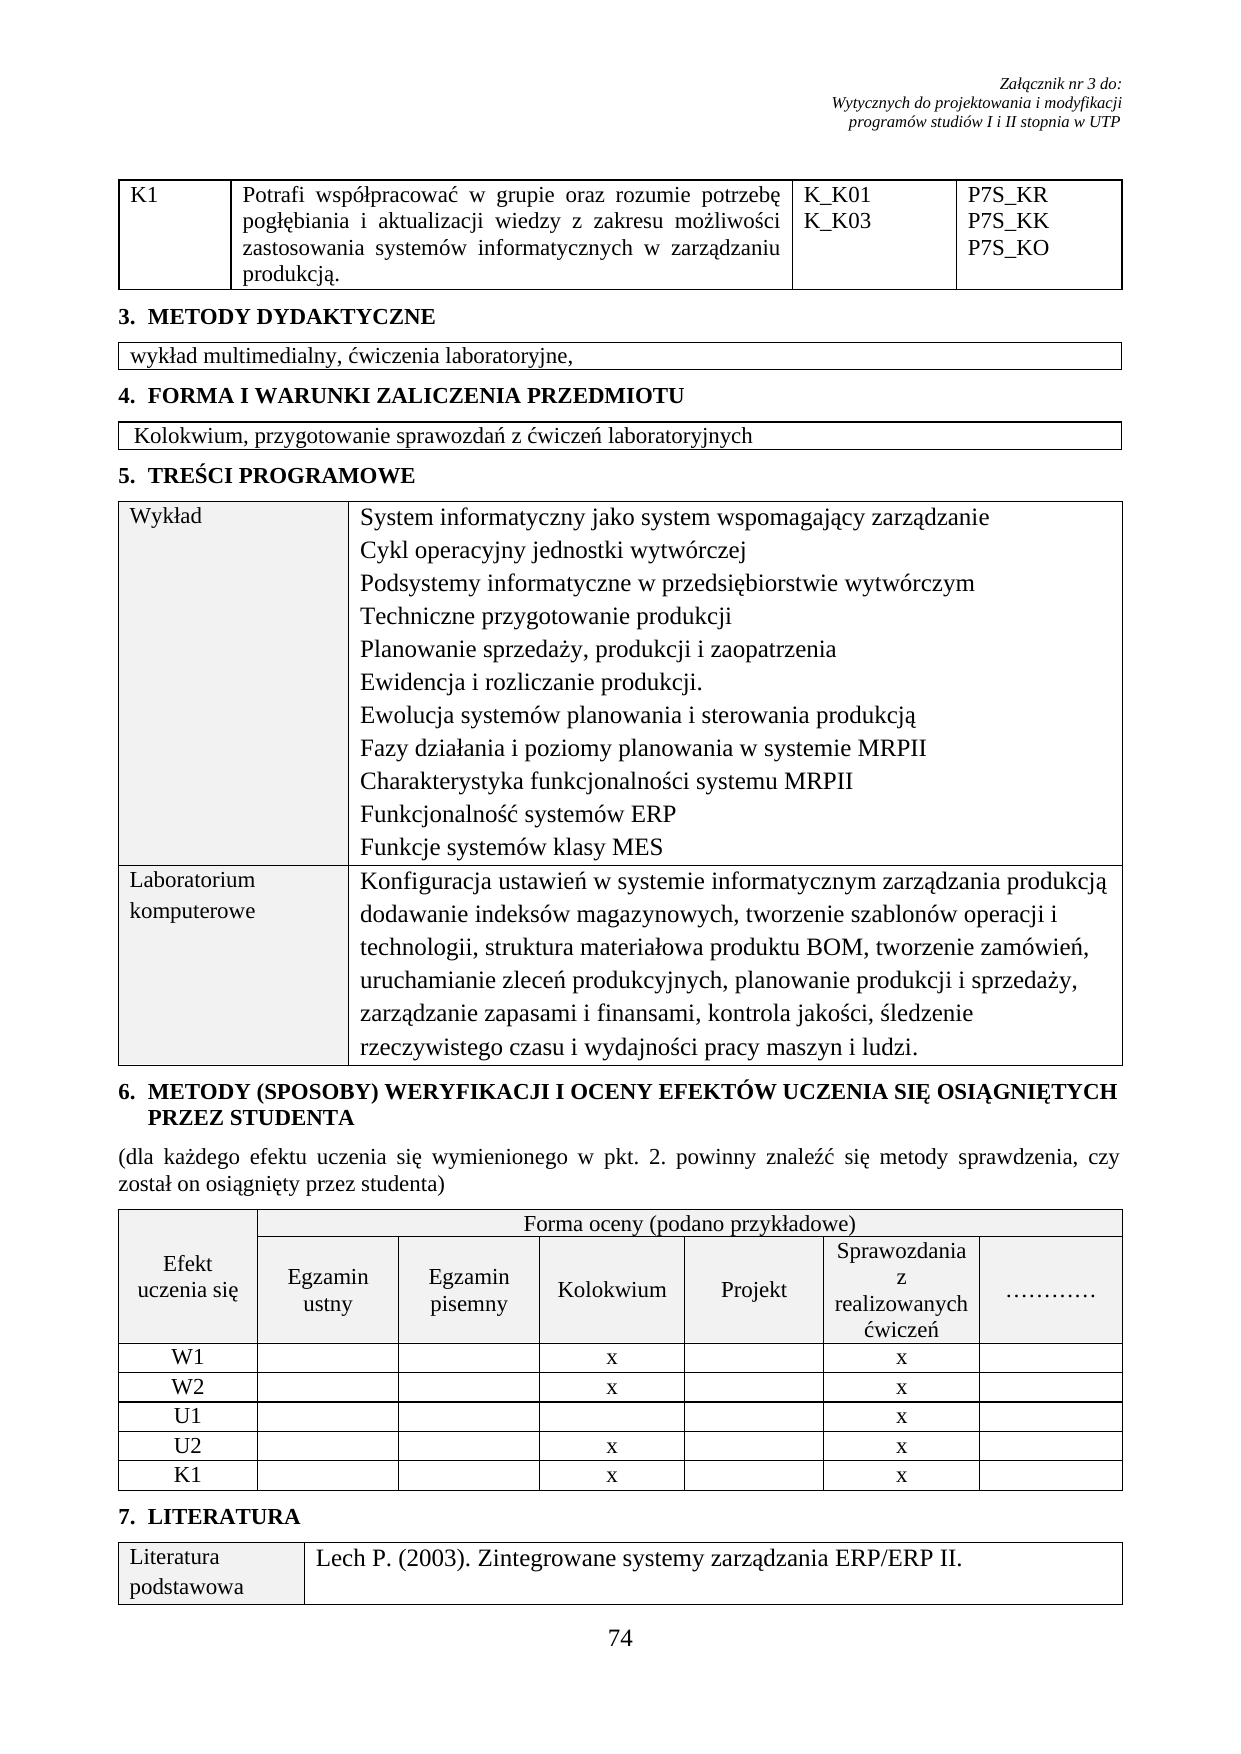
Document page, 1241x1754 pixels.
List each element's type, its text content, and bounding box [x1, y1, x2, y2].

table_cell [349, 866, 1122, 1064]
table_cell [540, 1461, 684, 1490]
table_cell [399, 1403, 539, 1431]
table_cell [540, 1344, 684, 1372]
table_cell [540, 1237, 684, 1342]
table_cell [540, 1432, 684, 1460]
text (dla każdego efektu uczenia się wymienionego w pkt. 2. powinny znaleźć się metody sprawdzenia, czy został on osiągnięty przez studenta) [118, 1143, 1122, 1196]
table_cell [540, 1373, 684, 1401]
list LITERATURA [118, 1503, 1122, 1530]
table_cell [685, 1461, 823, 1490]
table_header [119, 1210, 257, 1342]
list TREŚCI PROGRAMOWE [118, 462, 1122, 489]
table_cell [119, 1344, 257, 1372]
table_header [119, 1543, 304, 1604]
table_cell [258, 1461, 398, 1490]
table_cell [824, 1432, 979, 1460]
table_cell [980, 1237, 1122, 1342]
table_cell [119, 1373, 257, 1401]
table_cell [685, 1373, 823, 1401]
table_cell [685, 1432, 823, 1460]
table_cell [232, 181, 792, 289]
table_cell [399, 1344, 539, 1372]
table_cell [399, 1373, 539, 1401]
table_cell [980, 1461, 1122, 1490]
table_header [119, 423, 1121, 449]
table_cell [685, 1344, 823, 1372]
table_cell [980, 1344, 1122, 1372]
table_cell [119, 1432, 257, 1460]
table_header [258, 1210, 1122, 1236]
list FORMA I WARUNKI ZALICZENIA PRZEDMIOTU [118, 382, 1122, 409]
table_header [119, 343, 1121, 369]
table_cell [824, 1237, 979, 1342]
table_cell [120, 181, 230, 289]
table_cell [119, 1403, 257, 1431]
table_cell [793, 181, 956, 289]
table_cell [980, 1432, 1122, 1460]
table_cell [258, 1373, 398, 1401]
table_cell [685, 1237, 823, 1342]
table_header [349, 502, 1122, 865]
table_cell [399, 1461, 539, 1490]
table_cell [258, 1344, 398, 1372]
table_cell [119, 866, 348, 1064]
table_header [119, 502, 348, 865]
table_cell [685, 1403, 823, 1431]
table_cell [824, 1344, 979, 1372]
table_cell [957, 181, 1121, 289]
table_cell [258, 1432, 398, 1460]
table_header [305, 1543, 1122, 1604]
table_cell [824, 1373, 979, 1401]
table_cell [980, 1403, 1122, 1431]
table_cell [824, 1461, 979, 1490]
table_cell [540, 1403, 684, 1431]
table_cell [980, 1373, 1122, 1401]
list METODY (SPOSOBY) WERYFIKACJI I OCENY EFEKTÓW UCZENIA SIĘ OSIĄGNIĘTYCH PRZEZ STUDENTA [118, 1078, 1122, 1131]
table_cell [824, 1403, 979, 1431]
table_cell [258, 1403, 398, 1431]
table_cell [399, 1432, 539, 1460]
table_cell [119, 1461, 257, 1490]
list METODY DYDAKTYCZNE [118, 303, 1122, 329]
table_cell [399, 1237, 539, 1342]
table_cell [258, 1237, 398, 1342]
